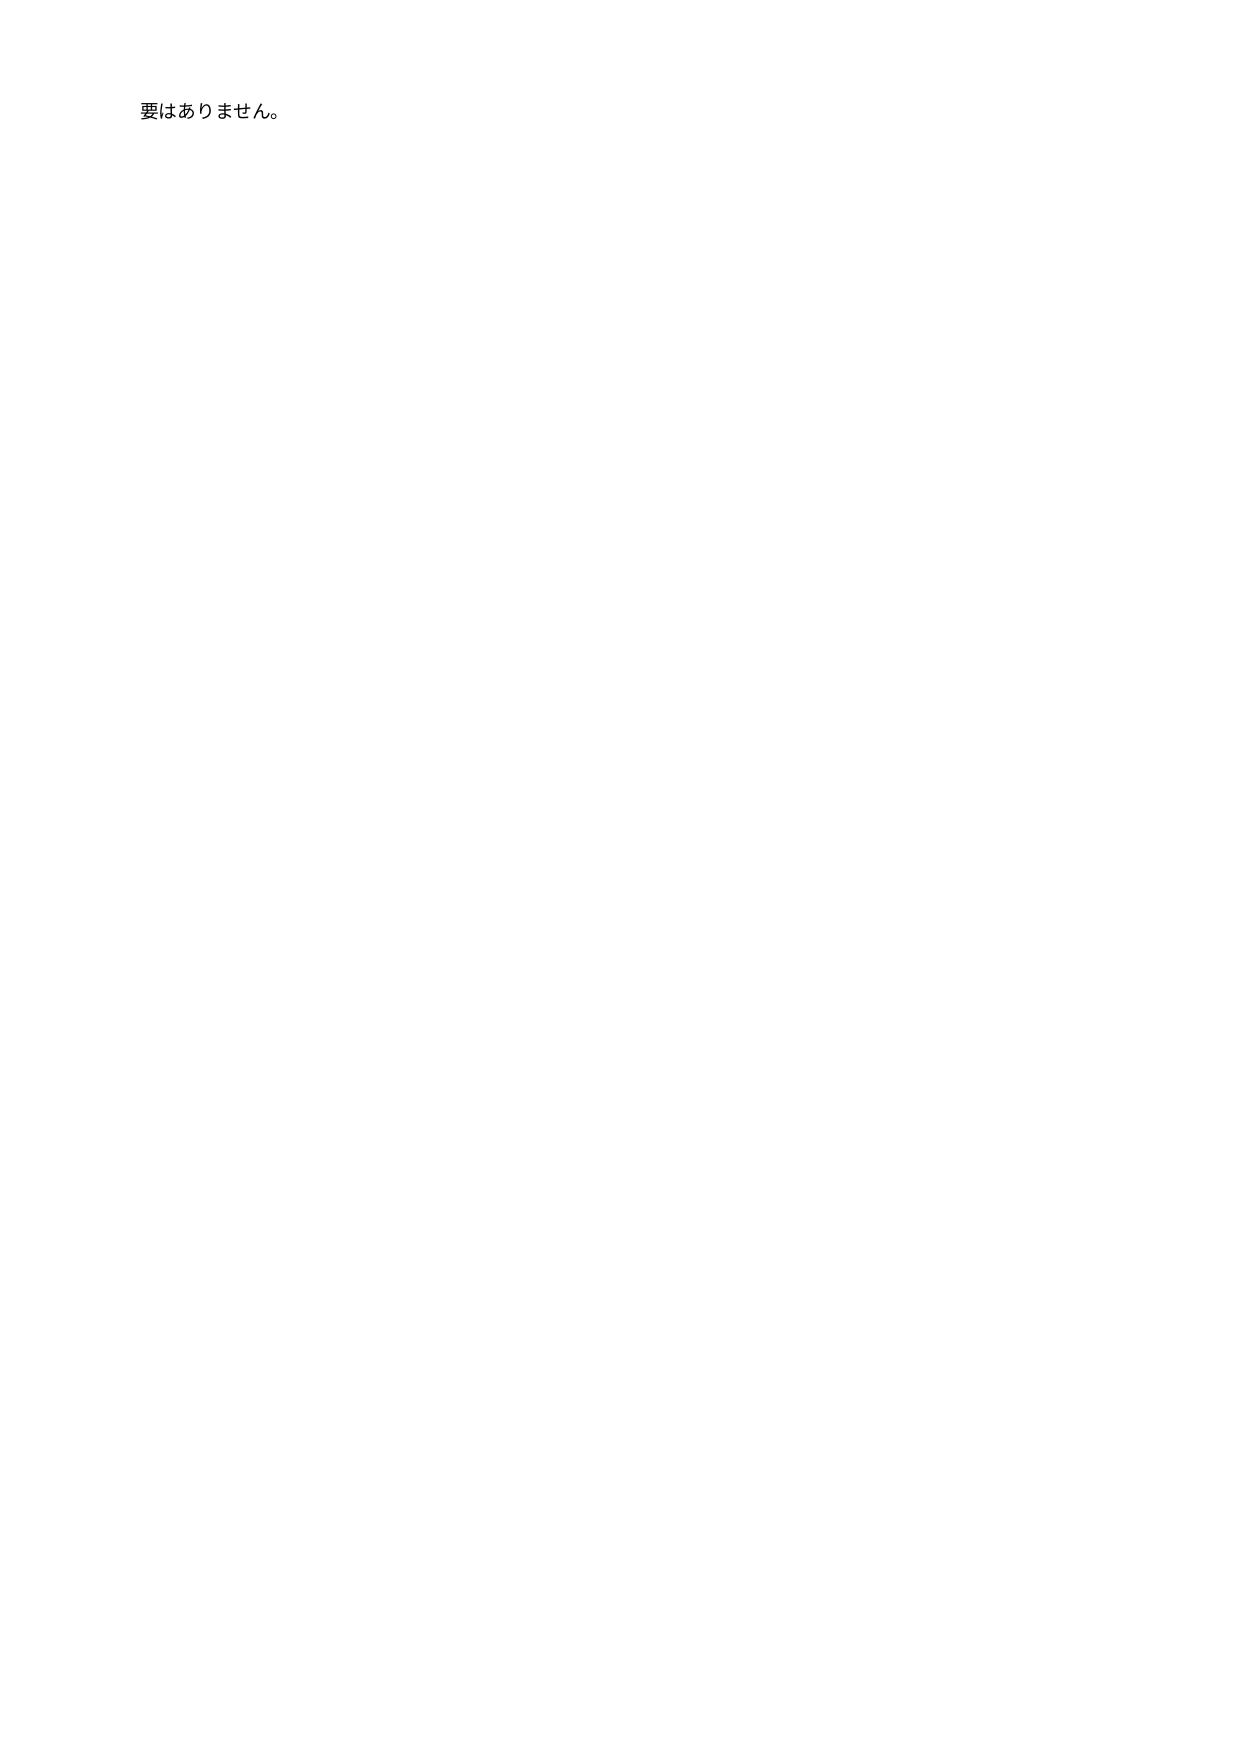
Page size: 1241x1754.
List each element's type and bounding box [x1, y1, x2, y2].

text [140, 92, 1122, 128]
